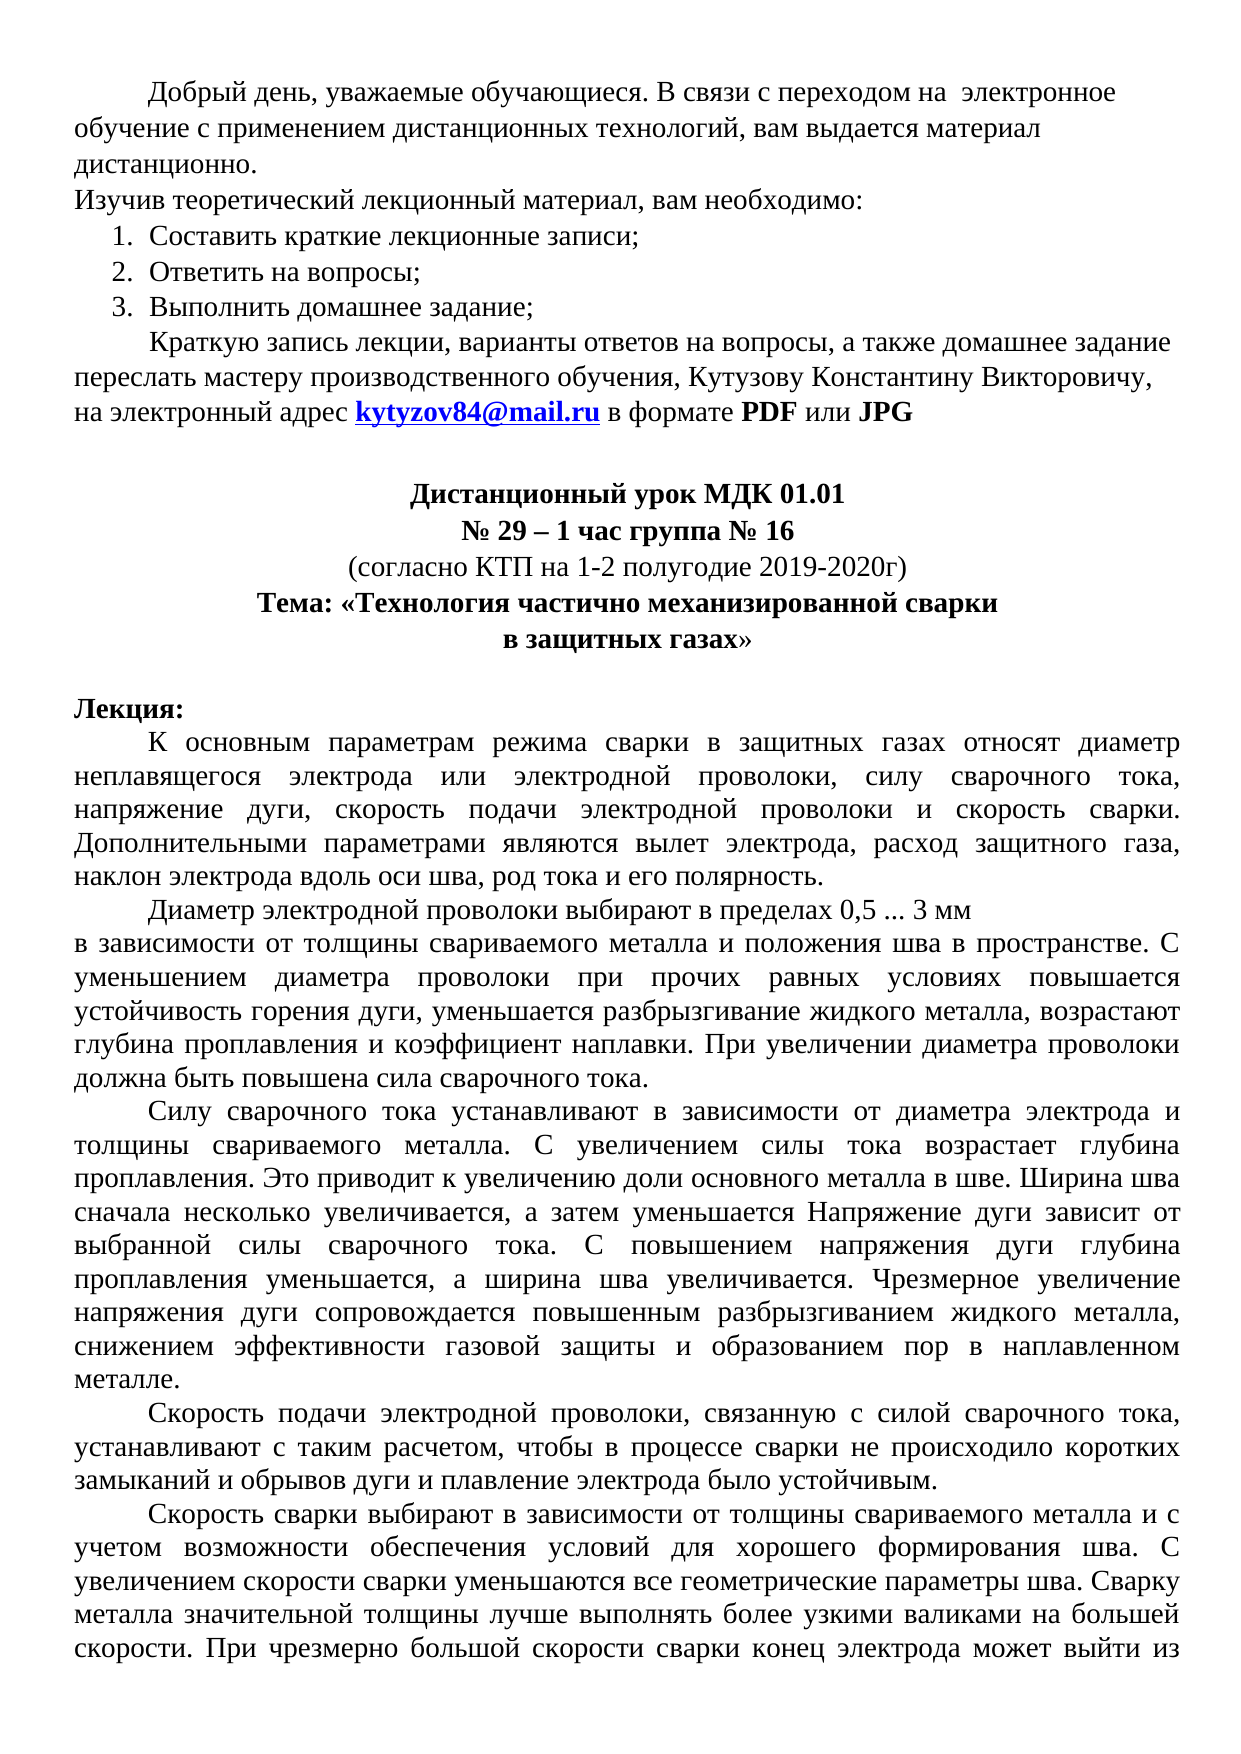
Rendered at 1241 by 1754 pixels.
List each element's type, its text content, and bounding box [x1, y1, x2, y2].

text (согласно КТП на 1-2 полугодие 2019-2020г) [74, 549, 1181, 582]
text Скорость подачи электродной проволоки, связанную с силой сварочного тока, устанавливают с таким расчетом, чтобы в процессе сварки не происходило коротких замыканий и обрывов дуги и плавление электрода было устойчивым. [74, 1395, 1181, 1496]
text № 29 – 1 час группа № 16 [74, 513, 1181, 546]
text Лекция: [74, 691, 1181, 724]
list Ответить на вопросы; [111, 254, 1181, 287]
list Краткую запись лекции, варианты ответов на вопросы, а также домашнее задание переслать мастеру производственного обучения, Кутузову Константину Викторовичу, на электронный адрес kytyzov84@mail.ru в формате PDF или JPG [74, 324, 1181, 428]
list Составить краткие лекционные записи; [111, 218, 1181, 252]
text Силу сварочного тока устанавливают в зависимости от диаметра электрода и толщины свариваемого металла. С увеличением силы тока возрастает глубина проплавления. Это приводит к увеличению доли основного металла в шве. Ширина шва сначала несколько увеличивается, а затем уменьшается Напряжение дуги зависит от выбранной силы сварочного тока. С повышением напряжения дуги глубина проплавления уменьшается, а ширина шва увеличивается. Чрезмерное увеличение напряжения дуги сопровождается повышенным разбрызгиванием жидкого металла, снижением эффективности газовой защиты и образованием пор в наплавленном металле. [74, 1093, 1181, 1395]
text в зависимости от толщины свариваемого металла и положения шва в пространстве. С уменьшением диаметра проволоки при прочих равных условиях повышается устойчивость горения дуги, уменьшается разбрызгивание жидкого металла, возрастают глубина проплавления и коэффициент наплавки. При увеличении диаметра проволоки должна быть повышена сила сварочного тока. [74, 926, 1181, 1093]
text Дистанционный урок МДК 01.01 [74, 477, 1181, 510]
list Добрый день, уважаемые обучающиеся. В связи с переходом на электронное обучение с применением дистанционных технологий, вам выдается материал дистанционно. [74, 74, 1181, 180]
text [74, 1496, 1181, 1663]
text Диаметр электродной проволоки выбирают в пределах 0,5 ... 3 мм [74, 892, 1181, 926]
text в защитных газах» [74, 621, 1181, 655]
text Изучив теоретический лекционный материал, вам необходимо: [74, 182, 1181, 216]
text Тема: «Технология частично механизированной сварки [74, 585, 1181, 618]
list Выполнить домашнее задание; [111, 289, 1181, 322]
text К основным параметрам режима сварки в защитных газах относят диаметр неплавящегося электрода или электродной проволоки, силу сварочного тока, напряжение дуги, скорость подачи электродной проволоки и скорость сварки. Дополнительными параметрами являются вылет электрода, расход защитного газа, наклон электрода вдоль оси шва, род тока и его полярность. [74, 724, 1181, 892]
